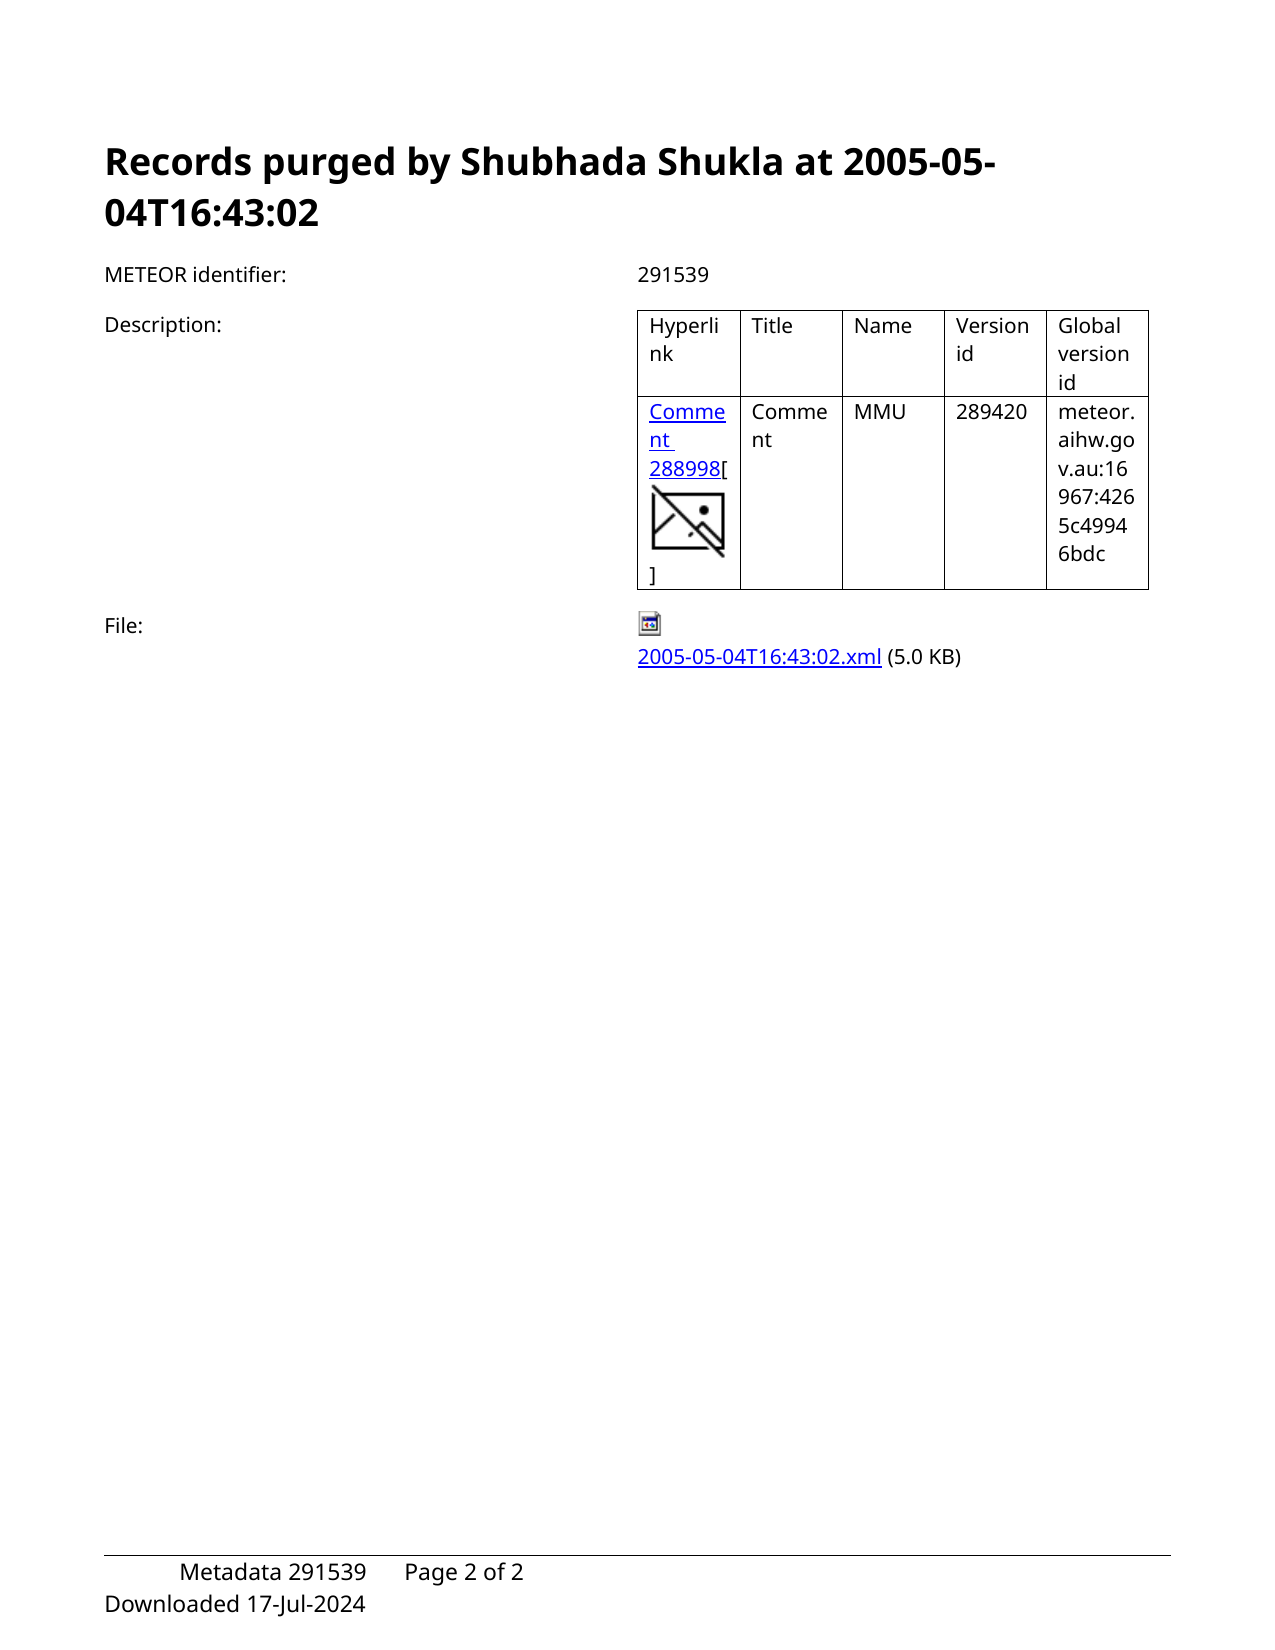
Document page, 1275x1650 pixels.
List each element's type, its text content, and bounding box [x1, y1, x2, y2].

table_cell File: [93, 601, 626, 712]
table_header METEOR identifier: [93, 250, 626, 299]
subtitle Records purged by Shubhada Shukla at 2005-05-04T16:43:02 [104, 135, 1171, 237]
table_header 291539 [626, 250, 1159, 299]
table_cell Description: [93, 299, 626, 601]
table_cell [626, 299, 1159, 601]
table_cell 2005-05-04T16:43:02.xml (5.0 KB) [626, 601, 1159, 712]
